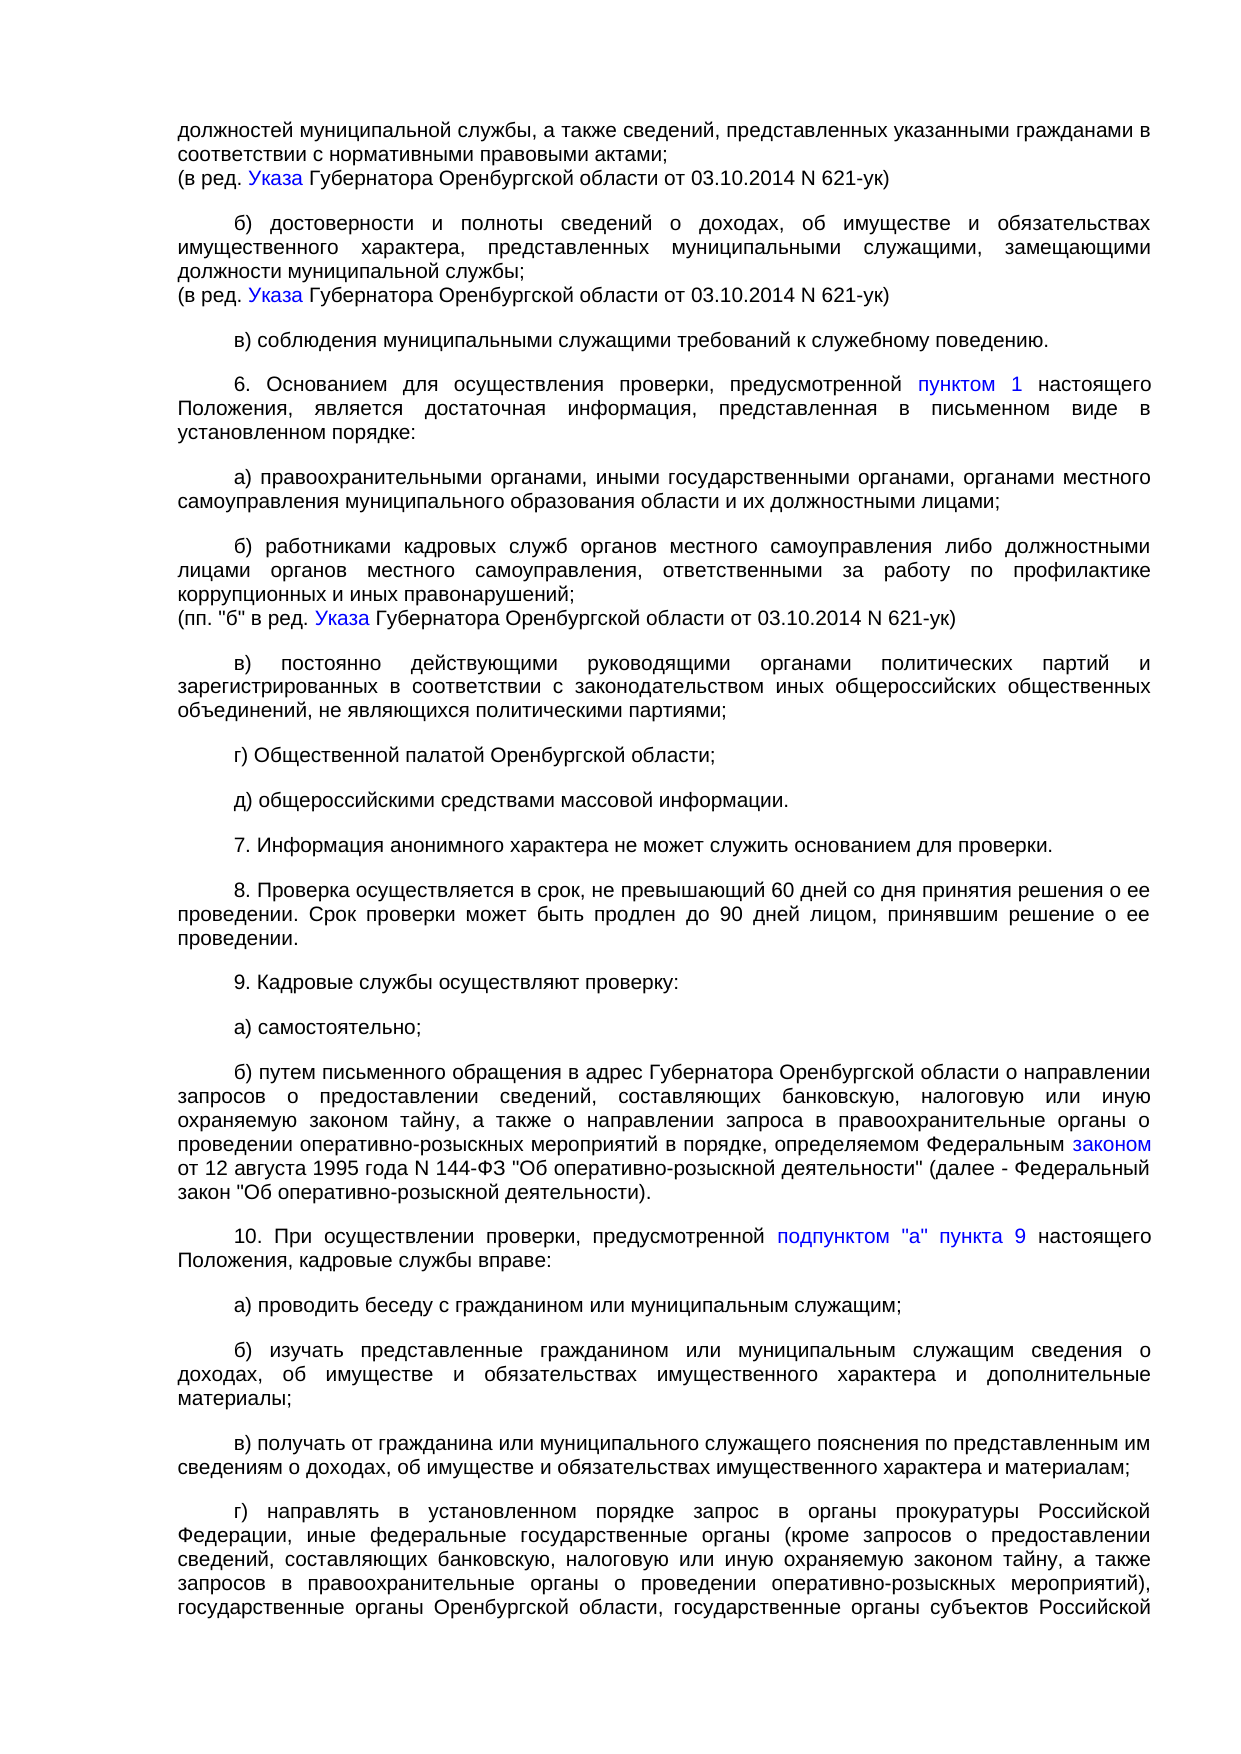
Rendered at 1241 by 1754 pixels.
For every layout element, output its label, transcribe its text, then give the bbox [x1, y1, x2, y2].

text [177, 1499, 1152, 1619]
text а) самостоятельно; [177, 1015, 1152, 1039]
text б) изучать представленные гражданином или муниципальным служащим сведения о доходах, об имуществе и обязательствах имущественного характера и дополнительные материалы; [177, 1338, 1152, 1410]
text (пп. "б" в ред. Указа Губернатора Оренбургской области от 03.10.2014 N 621-ук) [177, 606, 1152, 629]
text г) Общественной палатой Оренбургской области; [177, 743, 1152, 767]
text (в ред. Указа Губернатора Оренбургской области от 03.10.2014 N 621-ук) [177, 166, 1152, 190]
text 8. Проверка осуществляется в срок, не превышающий 60 дней со дня принятия решения о ее проведении. Срок проверки может быть продлен до 90 дней лицом, принявшим решение о ее проведении. [177, 877, 1152, 949]
text 9. Кадровые службы осуществляют проверку: [177, 970, 1152, 994]
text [177, 118, 1152, 166]
text б) путем письменного обращения в адрес Губернатора Оренбургской области о направлении запросов о предоставлении сведений, составляющих банковскую, налоговую или иную охраняемую законом тайну, а также о направлении запроса в правоохранительные органы о проведении оперативно-розыскных мероприятий в порядке, определяемом Федеральным законом от 12 августа 1995 года N 144-ФЗ "Об оперативно-розыскной деятельности" (далее - Федеральный закон "Об оперативно-розыскной деятельности). [177, 1060, 1152, 1203]
text д) общероссийскими средствами массовой информации. [177, 788, 1152, 812]
text в) соблюдения муниципальными служащими требований к служебному поведению. [177, 327, 1152, 351]
text 7. Информация анонимного характера не может служить основанием для проверки. [177, 833, 1152, 857]
text а) проводить беседу с гражданином или муниципальным служащим; [177, 1293, 1152, 1317]
text 10. При осуществлении проверки, предусмотренной подпунктом "а" пункта 9 настоящего Положения, кадровые службы вправе: [177, 1224, 1152, 1272]
text 6. Основанием для осуществления проверки, предусмотренной пунктом 1 настоящего Положения, является достаточная информация, представленная в письменном виде в установленном порядке: [177, 372, 1152, 444]
text а) правоохранительными органами, иными государственными органами, органами местного самоуправления муниципального образования области и их должностными лицами; [177, 465, 1152, 513]
text б) работниками кадровых служб органов местного самоуправления либо должностными лицами органов местного самоуправления, ответственными за работу по профилактике коррупционных и иных правонарушений; [177, 534, 1152, 606]
text в) получать от гражданина или муниципального служащего пояснения по представленным им сведениям о доходах, об имуществе и обязательствах имущественного характера и материалам; [177, 1431, 1152, 1478]
text (в ред. Указа Губернатора Оренбургской области от 03.10.2014 N 621-ук) [177, 283, 1152, 307]
text б) достоверности и полноты сведений о доходах, об имуществе и обязательствах имущественного характера, представленных муниципальными служащими, замещающими должности муниципальной службы; [177, 211, 1152, 283]
text в) постоянно действующими руководящими органами политических партий и зарегистрированных в соответствии с законодательством иных общероссийских общественных объединений, не являющихся политическими партиями; [177, 650, 1152, 722]
